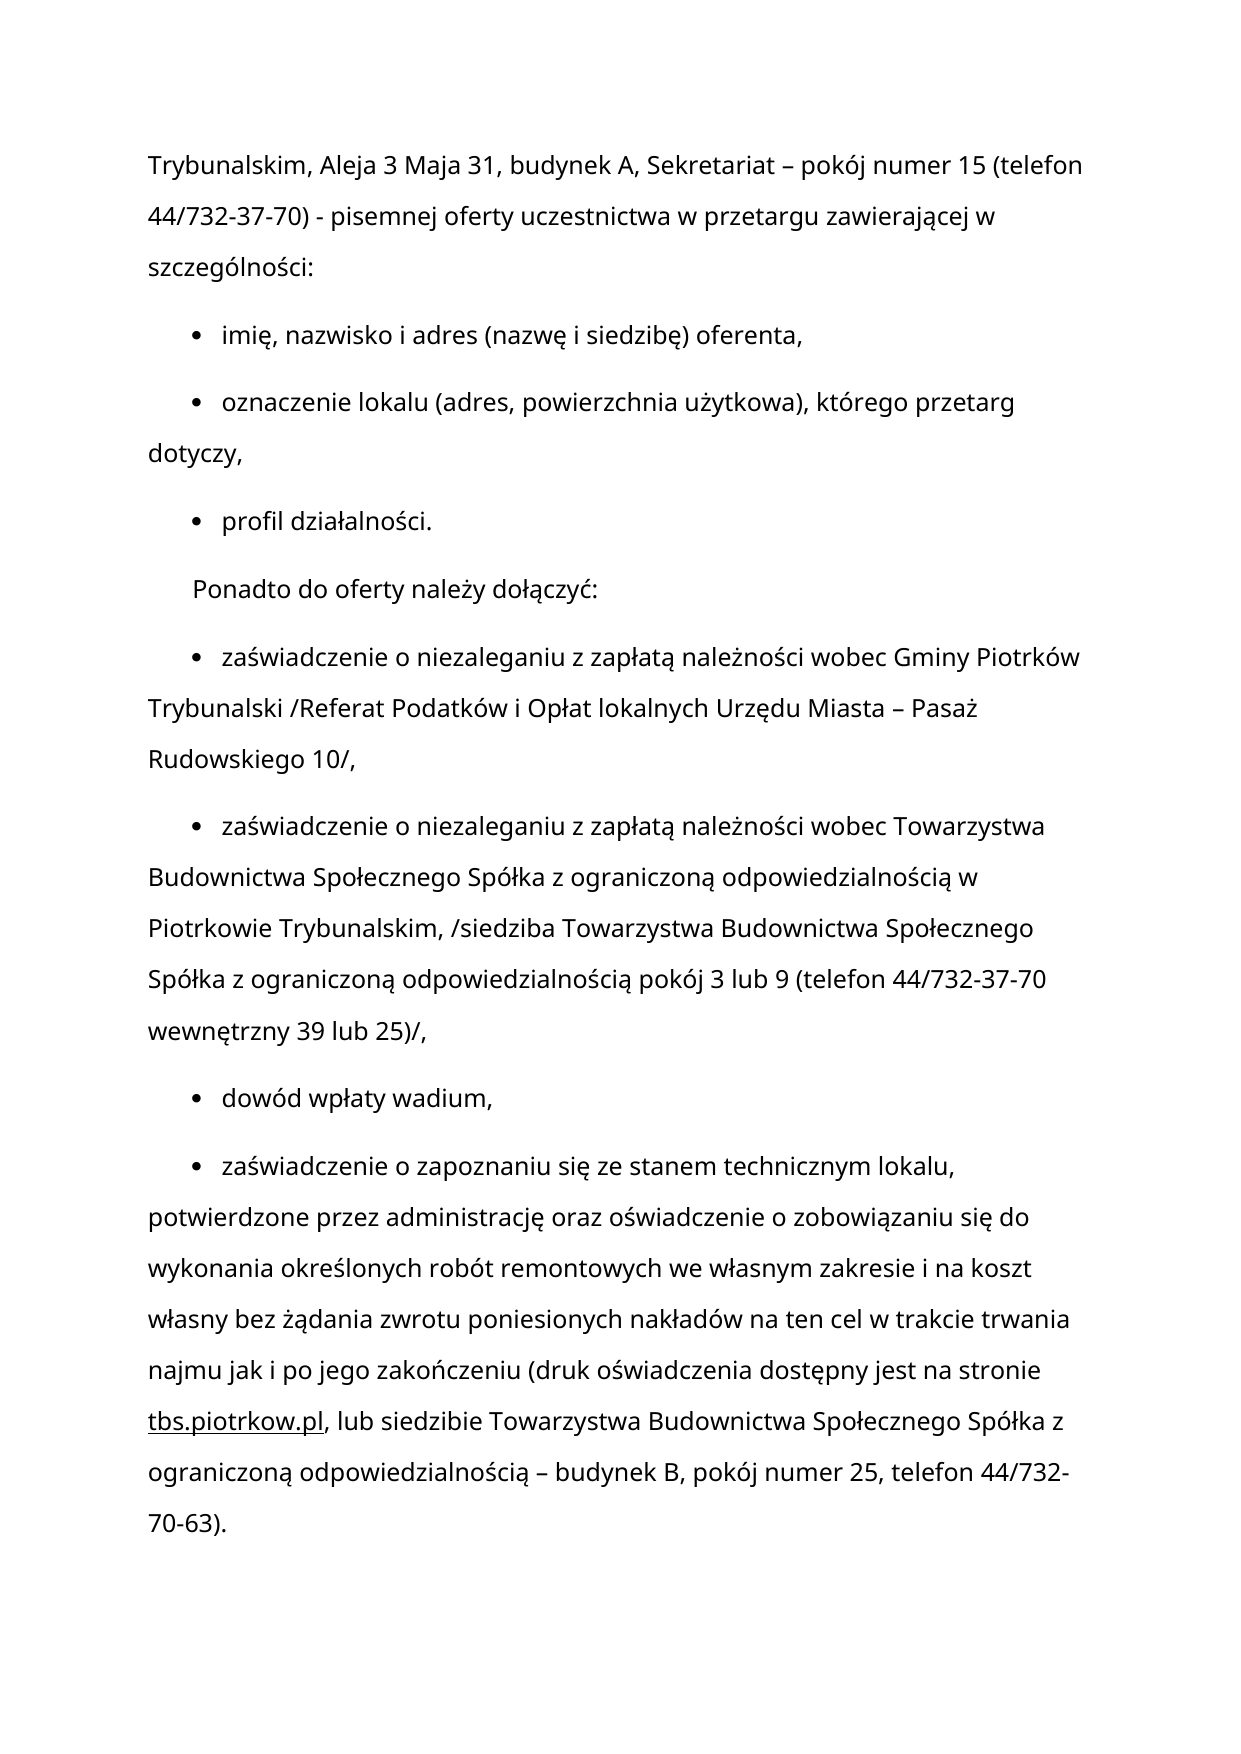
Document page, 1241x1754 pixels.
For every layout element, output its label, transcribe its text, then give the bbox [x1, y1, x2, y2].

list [148, 148, 1093, 284]
list zaświadczenie o niezaleganiu z zapłatą należności wobec Towarzystwa Budownictwa Społecznego Spółka z ograniczoną odpowiedzialnością w Piotrkowie Trybunalskim, /siedziba Towarzystwa Budownictwa Społecznego Spółka z ograniczoną odpowiedzialnością pokój 3 lub 9 (telefon 44/732-37-70 wewnętrzny 39 lub 25)/, [148, 809, 1093, 1047]
list oznaczenie lokalu (adres, powierzchnia użytkowa), którego przetarg dotyczy, [148, 385, 1093, 470]
text Ponadto do oferty należy dołączyć: [148, 572, 1093, 606]
list zaświadczenie o niezaleganiu z zapłatą należności wobec Gminy Piotrków Trybunalski /Referat Podatków i Opłat lokalnych Urzędu Miasta – Pasaż Rudowskiego 10/, [148, 639, 1093, 775]
list profil działalności. [148, 504, 1093, 538]
list imię, nazwisko i adres (nazwę i siedzibę) oferenta, [148, 317, 1093, 351]
list zaświadczenie o zapoznaniu się ze stanem technicznym lokalu, potwierdzone przez administrację oraz oświadczenie o zobowiązaniu się do wykonania określonych robót remontowych we własnym zakresie i na koszt własny bez żądania zwrotu poniesionych nakładów na ten cel w trakcie trwania najmu jak i po jego zakończeniu (druk oświadczenia dostępny jest na stronie tbs.piotrkow.pl, lub siedzibie Towarzystwa Budownictwa Społecznego Spółka z ograniczoną odpowiedzialnością – budynek B, pokój numer 25, telefon 44/732-70-63). [148, 1149, 1093, 1540]
list dowód wpłaty wadium, [148, 1081, 1093, 1115]
